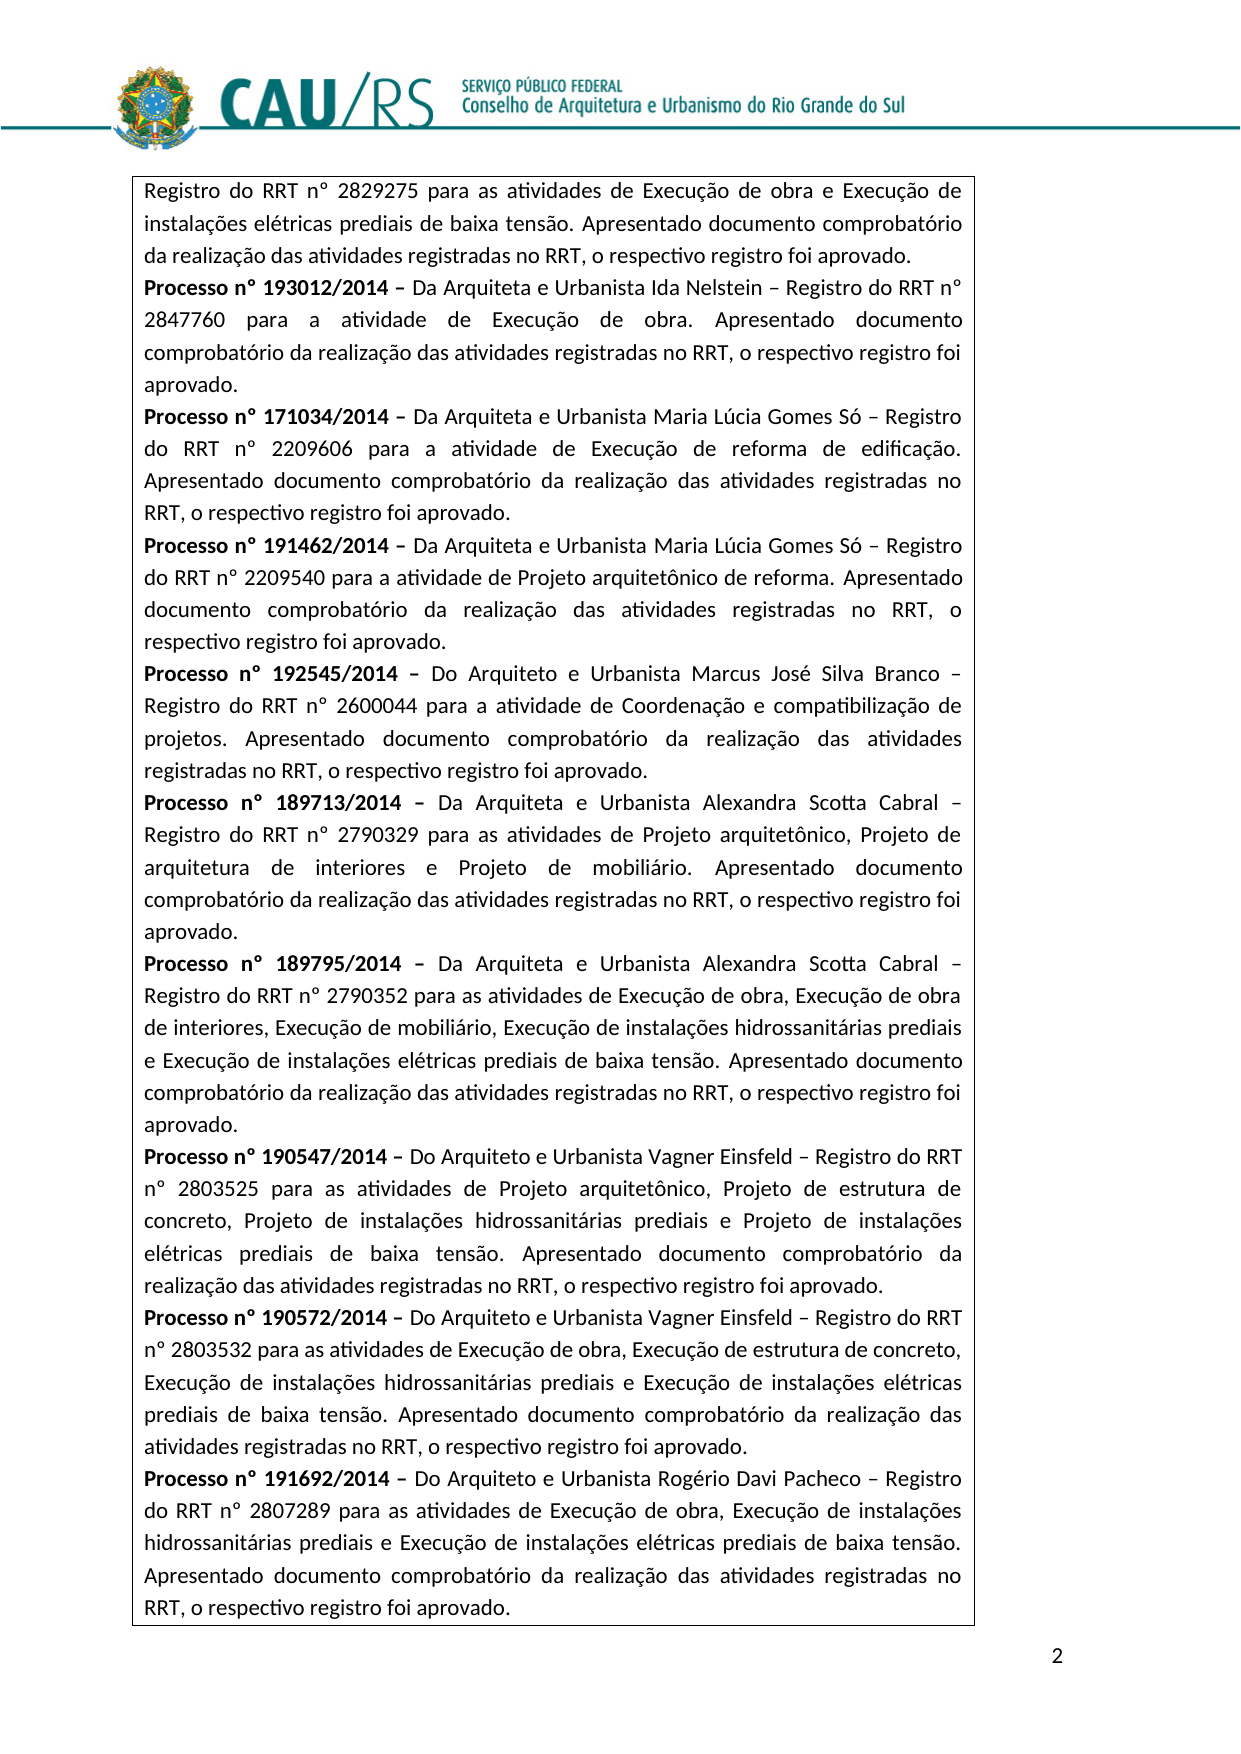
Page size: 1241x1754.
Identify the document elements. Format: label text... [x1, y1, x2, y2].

picture [0, 0, 1241, 161]
